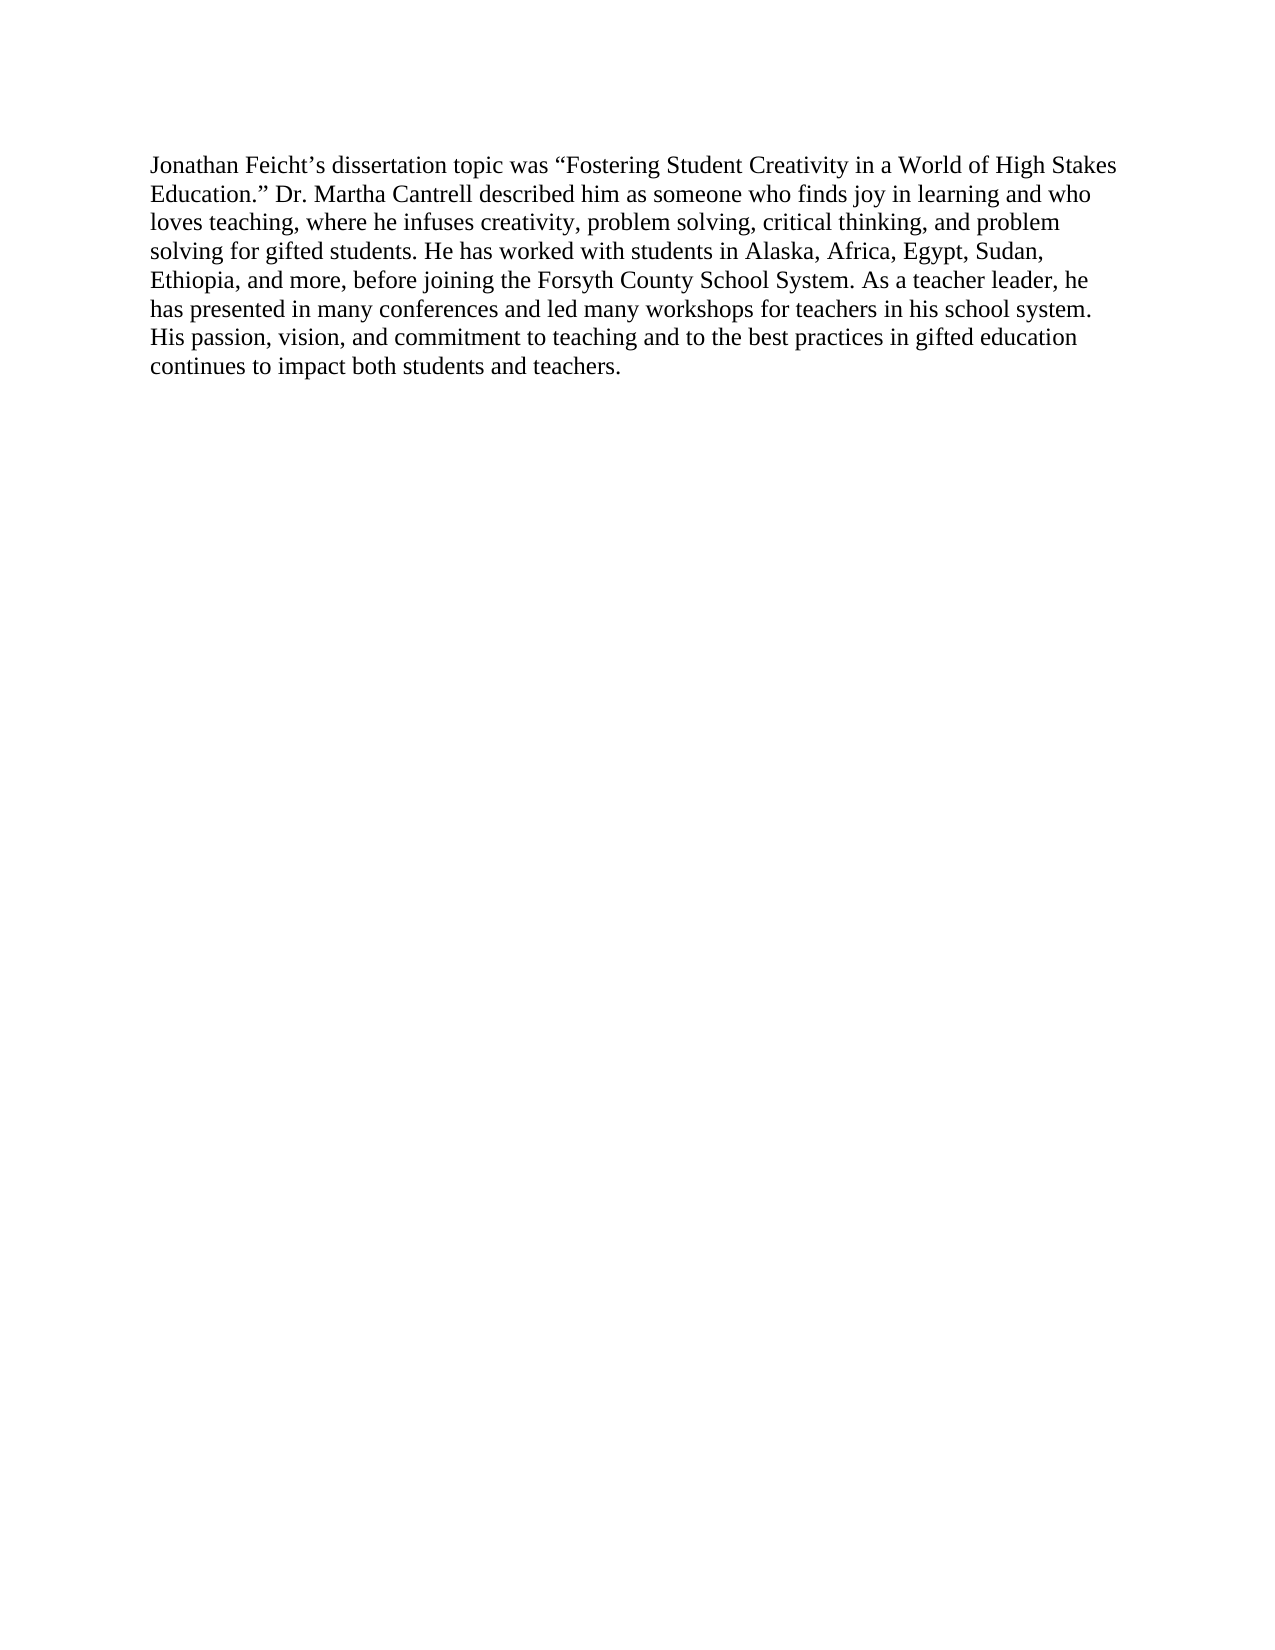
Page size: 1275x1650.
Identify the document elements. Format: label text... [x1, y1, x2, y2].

text Jonathan Feicht’s dissertation topic was “Fostering Student Creativity in a World of High Stakes Education.” Dr. Martha Cantrell described him as someone who finds joy in learning and who loves teaching, where he infuses creativity, problem solving, critical thinking, and problem solving for gifted students. He has worked with students in Alaska, Africa, Egypt, Sudan, Ethiopia, and more, before joining the Forsyth County School System. As a teacher leader, he has presented in many conferences and led many workshops for teachers in his school system. His passion, vision, and commitment to teaching and to the best practices in gifted education continues to impact both students and teachers. [150, 150, 1125, 380]
